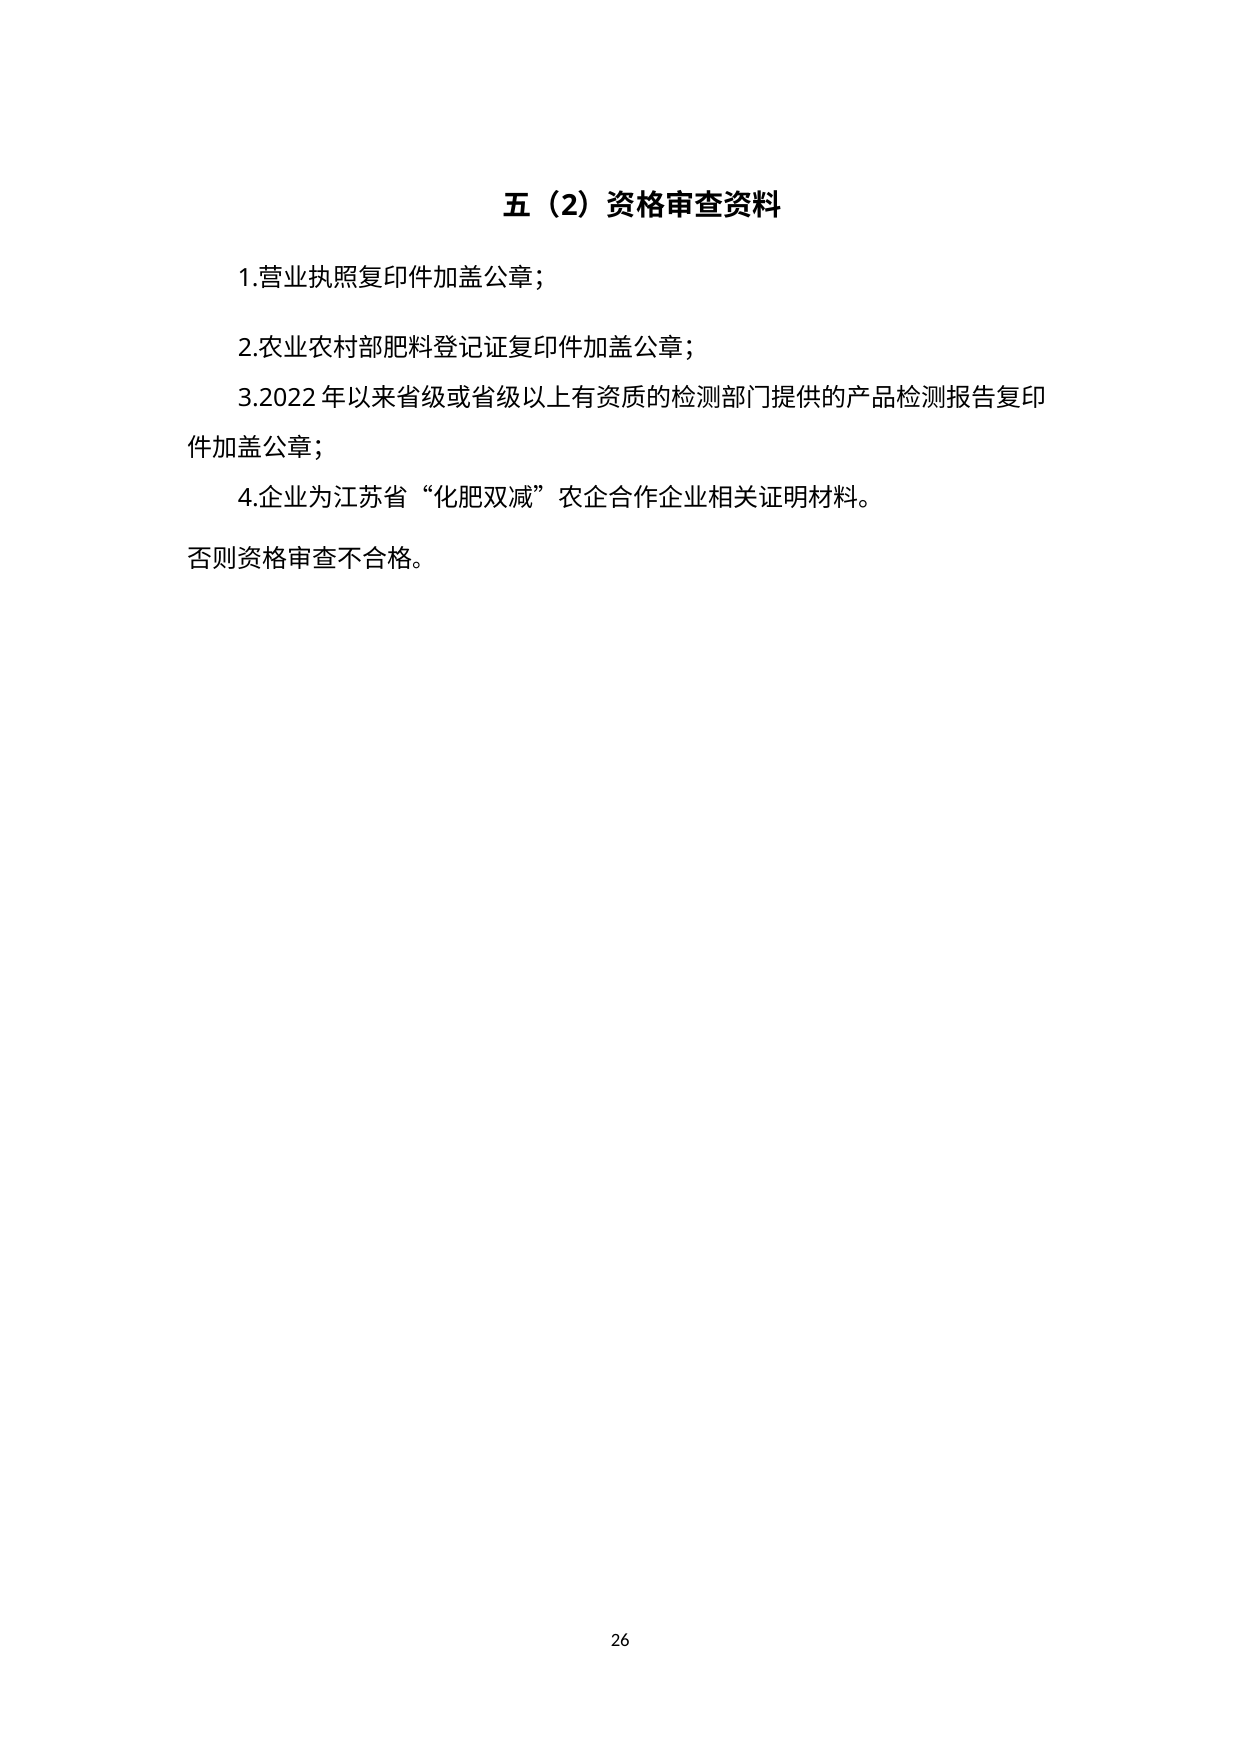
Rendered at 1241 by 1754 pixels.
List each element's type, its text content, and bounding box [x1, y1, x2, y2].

text 3.2022年以来省级或省级以上有资质的检测部门提供的产品检测报告复印件加盖公章； [187, 366, 1053, 466]
text 否则资格审查不合格。 [187, 524, 1053, 589]
text 4.企业为江苏省“化肥双减”农企合作企业相关证明材料。 [187, 466, 1053, 516]
text 1.营业执照复印件加盖公章； [187, 243, 1053, 308]
text 2.农业农村部肥料登记证复印件加盖公章； [187, 316, 1053, 366]
text 五（2）资格审查资料 [187, 170, 1053, 235]
